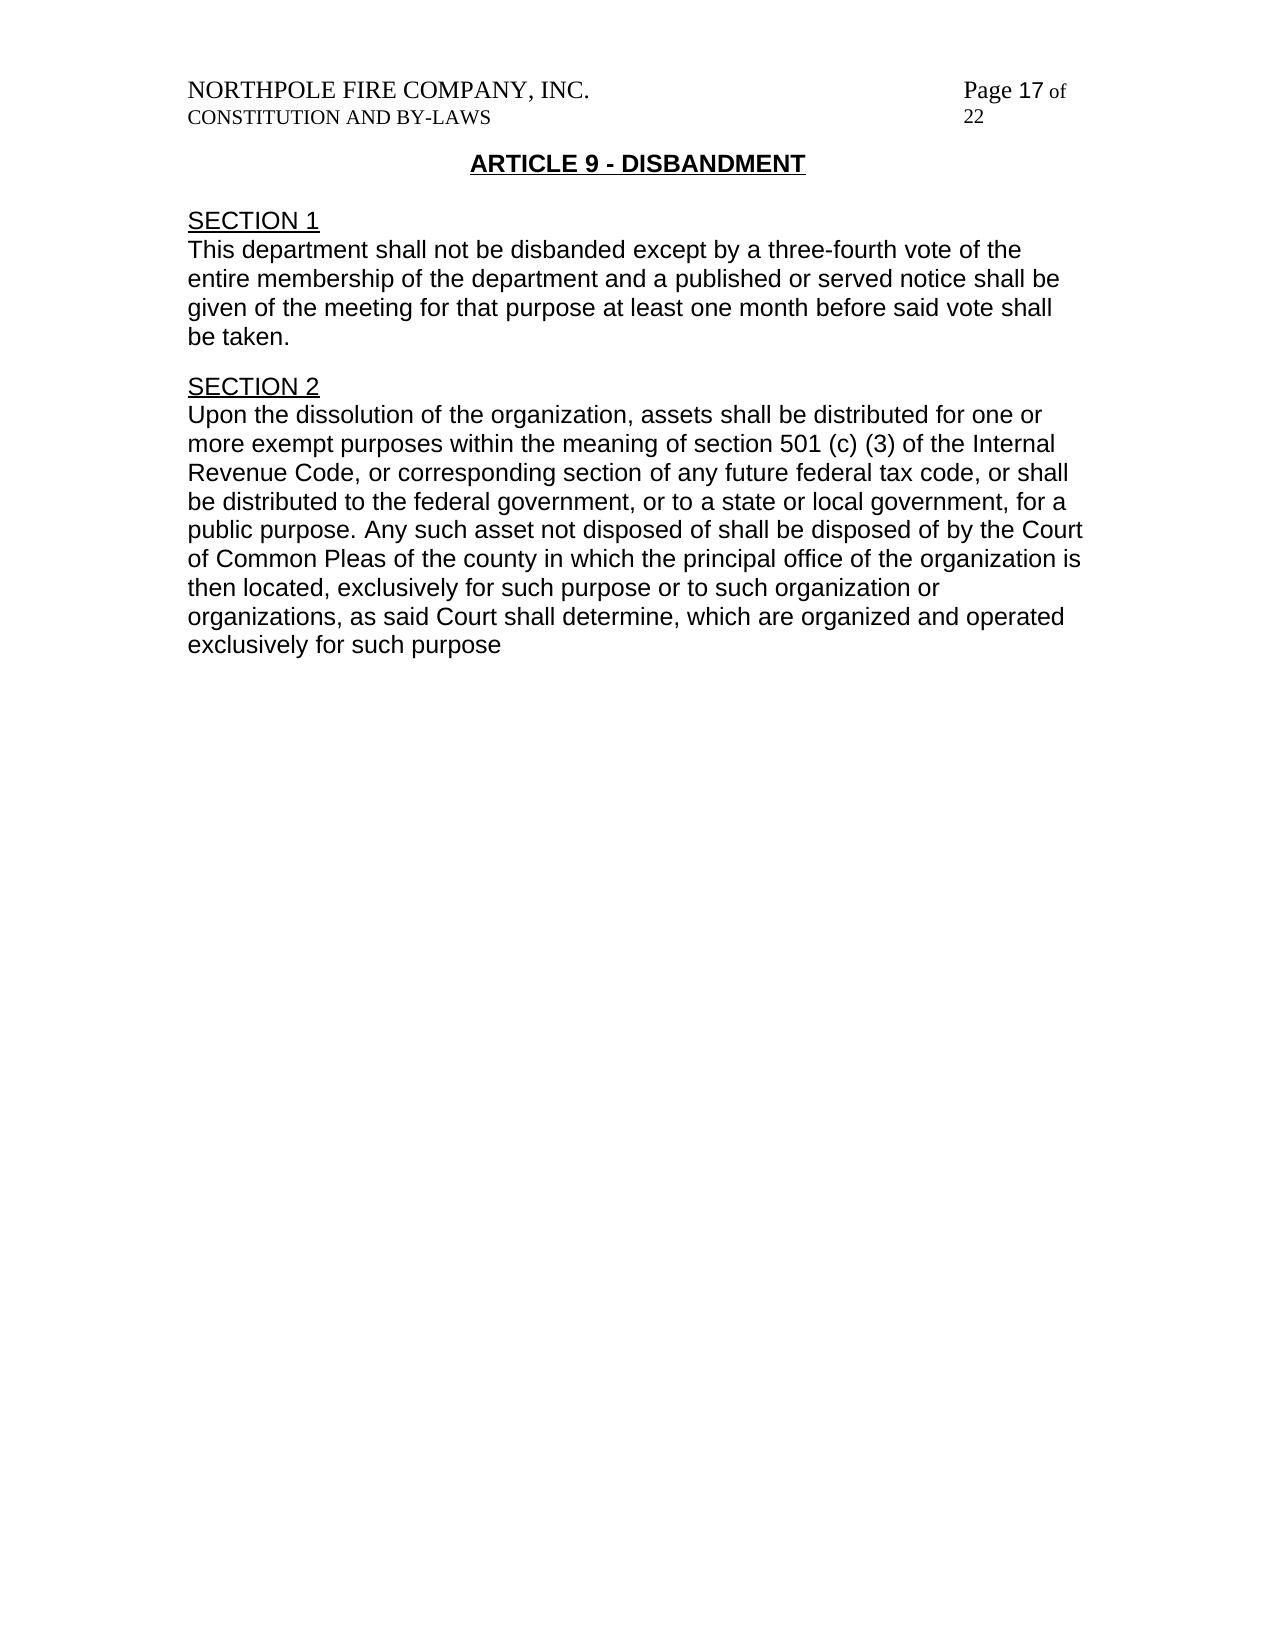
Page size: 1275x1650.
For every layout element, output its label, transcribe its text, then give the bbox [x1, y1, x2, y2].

subtitle SECTION 2 [187, 371, 1098, 400]
subtitle ARTICLE 9 - DISBANDMENT [286, 149, 990, 178]
text This department shall not be disbanded except by a three-fourth vote of the entire membership of the department and a published or served notice shall be given of the meeting for that purpose at least one month before said vote shall be taken. [187, 235, 1073, 350]
text Upon the dissolution of the organization, assets shall be distributed for one or more exempt purposes within the meaning of section 501 (c) (3) of the Internal Revenue Code, or corresponding section of any future federal tax code, or shall be distributed to the federal government, or to a state or local government, for a public purpose. Any such asset not disposed of shall be disposed of by the Court of Common Pleas of the county in which the principal office of the organization is then located, exclusively for such purpose or to such organization or organizations, as said Court shall determine, which are organized and operated exclusively for such purpose [187, 400, 1087, 659]
subtitle SECTION 1 [187, 206, 1098, 235]
